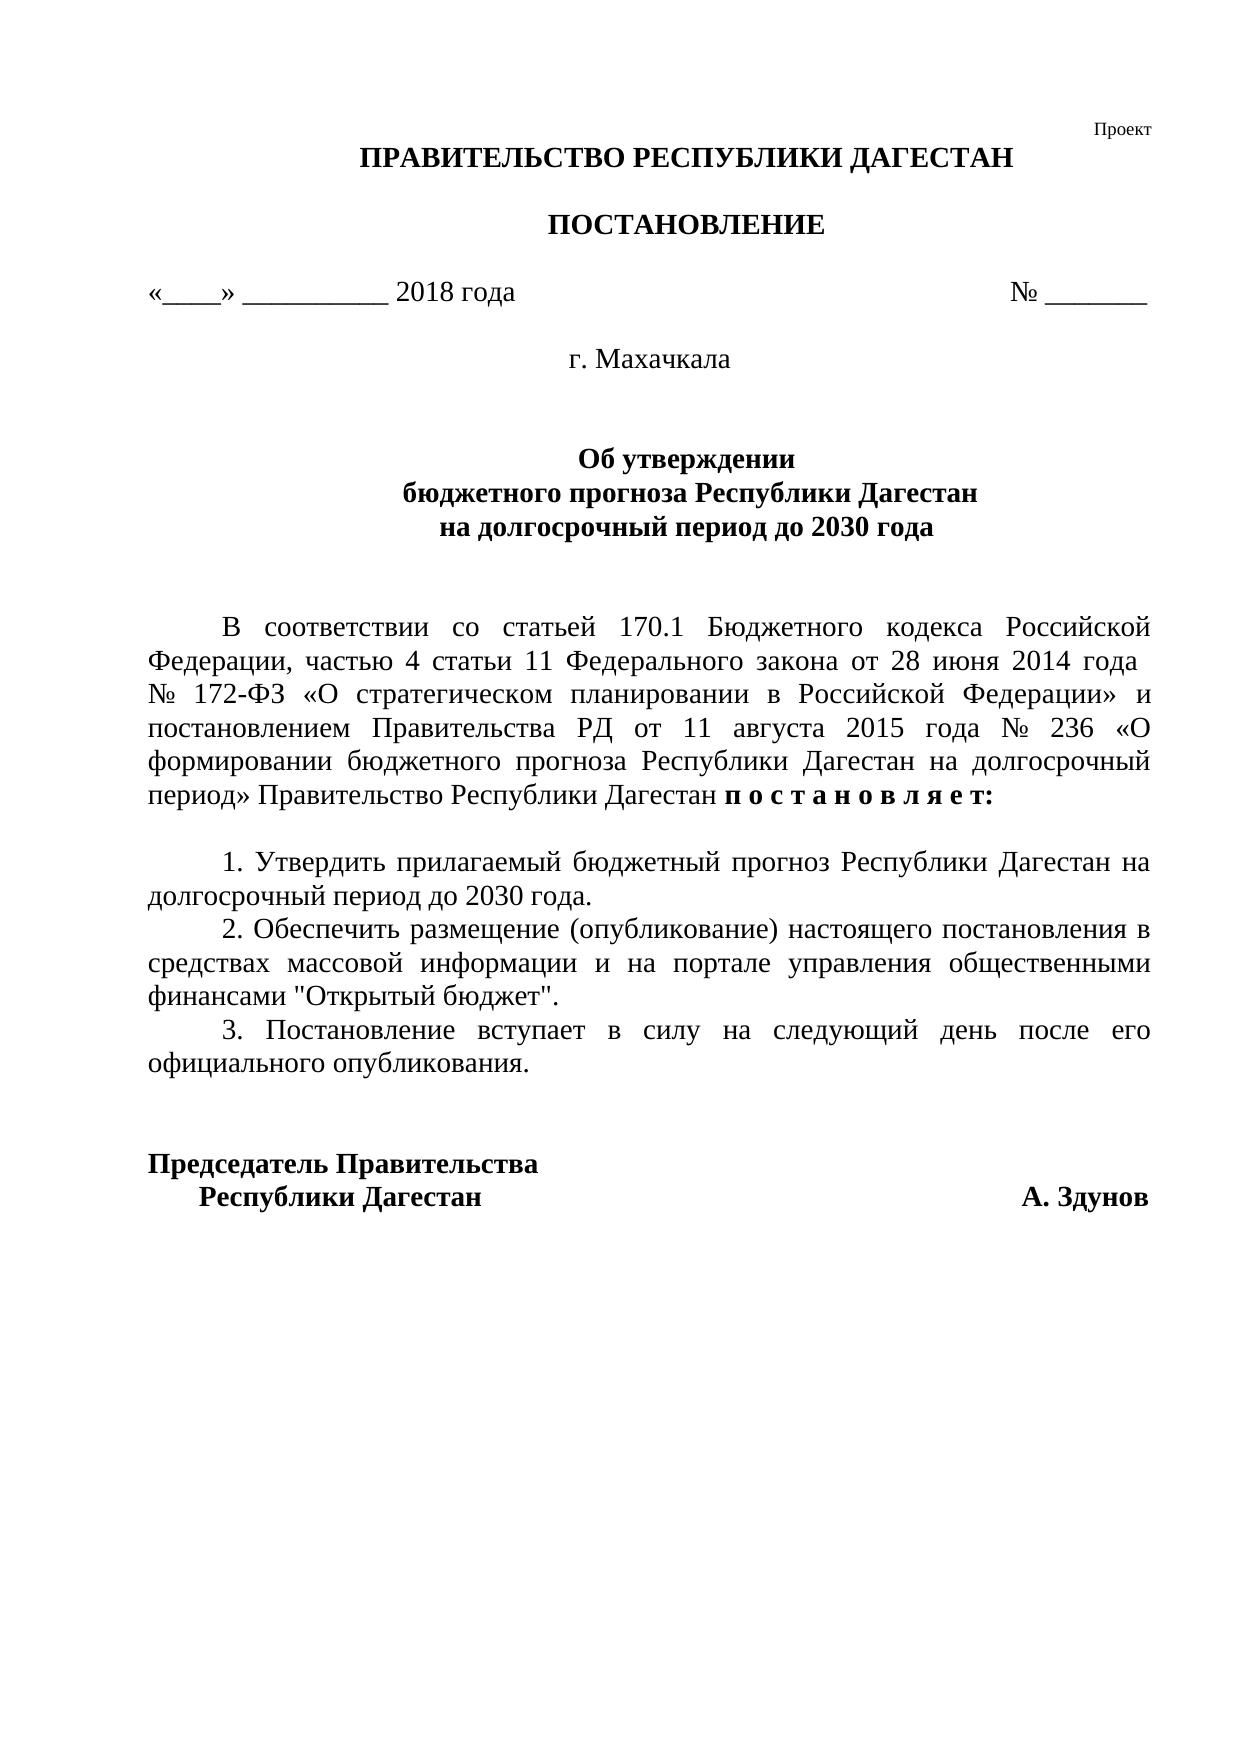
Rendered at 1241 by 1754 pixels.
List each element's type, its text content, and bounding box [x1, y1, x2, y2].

text 3. Постановление вступает в силу на следующий день после его официального опубликования. [148, 1012, 1152, 1079]
text Республики Дагестан А. Здунов [148, 1179, 1152, 1213]
text ПОСТАНОВЛЕНИЕ [148, 207, 1152, 240]
text Председатель Правительства [148, 1146, 1152, 1179]
text бюджетного прогноза Республики Дагестан [148, 475, 1152, 509]
text 1. Утвердить прилагаемый бюджетный прогноз Республики Дагестан на долгосрочный период до 2030 года. [148, 844, 1152, 911]
text Об утверждении [148, 442, 1152, 475]
text г. Махачкала [148, 341, 1152, 374]
text В соответствии со статьей 170.1 Бюджетного кодекса Российской Федерации, частью 4 статьи 11 Федерального закона от 28 июня 2014 года № 172-ФЗ «О стратегическом планировании в Российской Федерации» и постановлением Правительства РД от 11 августа 2015 года № 236 «О формировании бюджетного прогноза Республики Дагестан на долгосрочный период» Правительство Республики Дагестан п о с т а н о в л я е т: [148, 609, 1152, 811]
text 2. Обеспечить размещение (опубликование) настоящего постановления в средствах массовой информации и на портале управления общественными финансами "Открытый бюджет". [148, 911, 1152, 1012]
text «____» __________ 2018 года № _______ [148, 274, 1152, 307]
text Проект [148, 118, 1152, 140]
text ПРАВИТЕЛЬСТВО РЕСПУБЛИКИ ДАГЕСТАН [148, 140, 1152, 173]
text на долгосрочный период до 2030 года [148, 509, 1152, 542]
